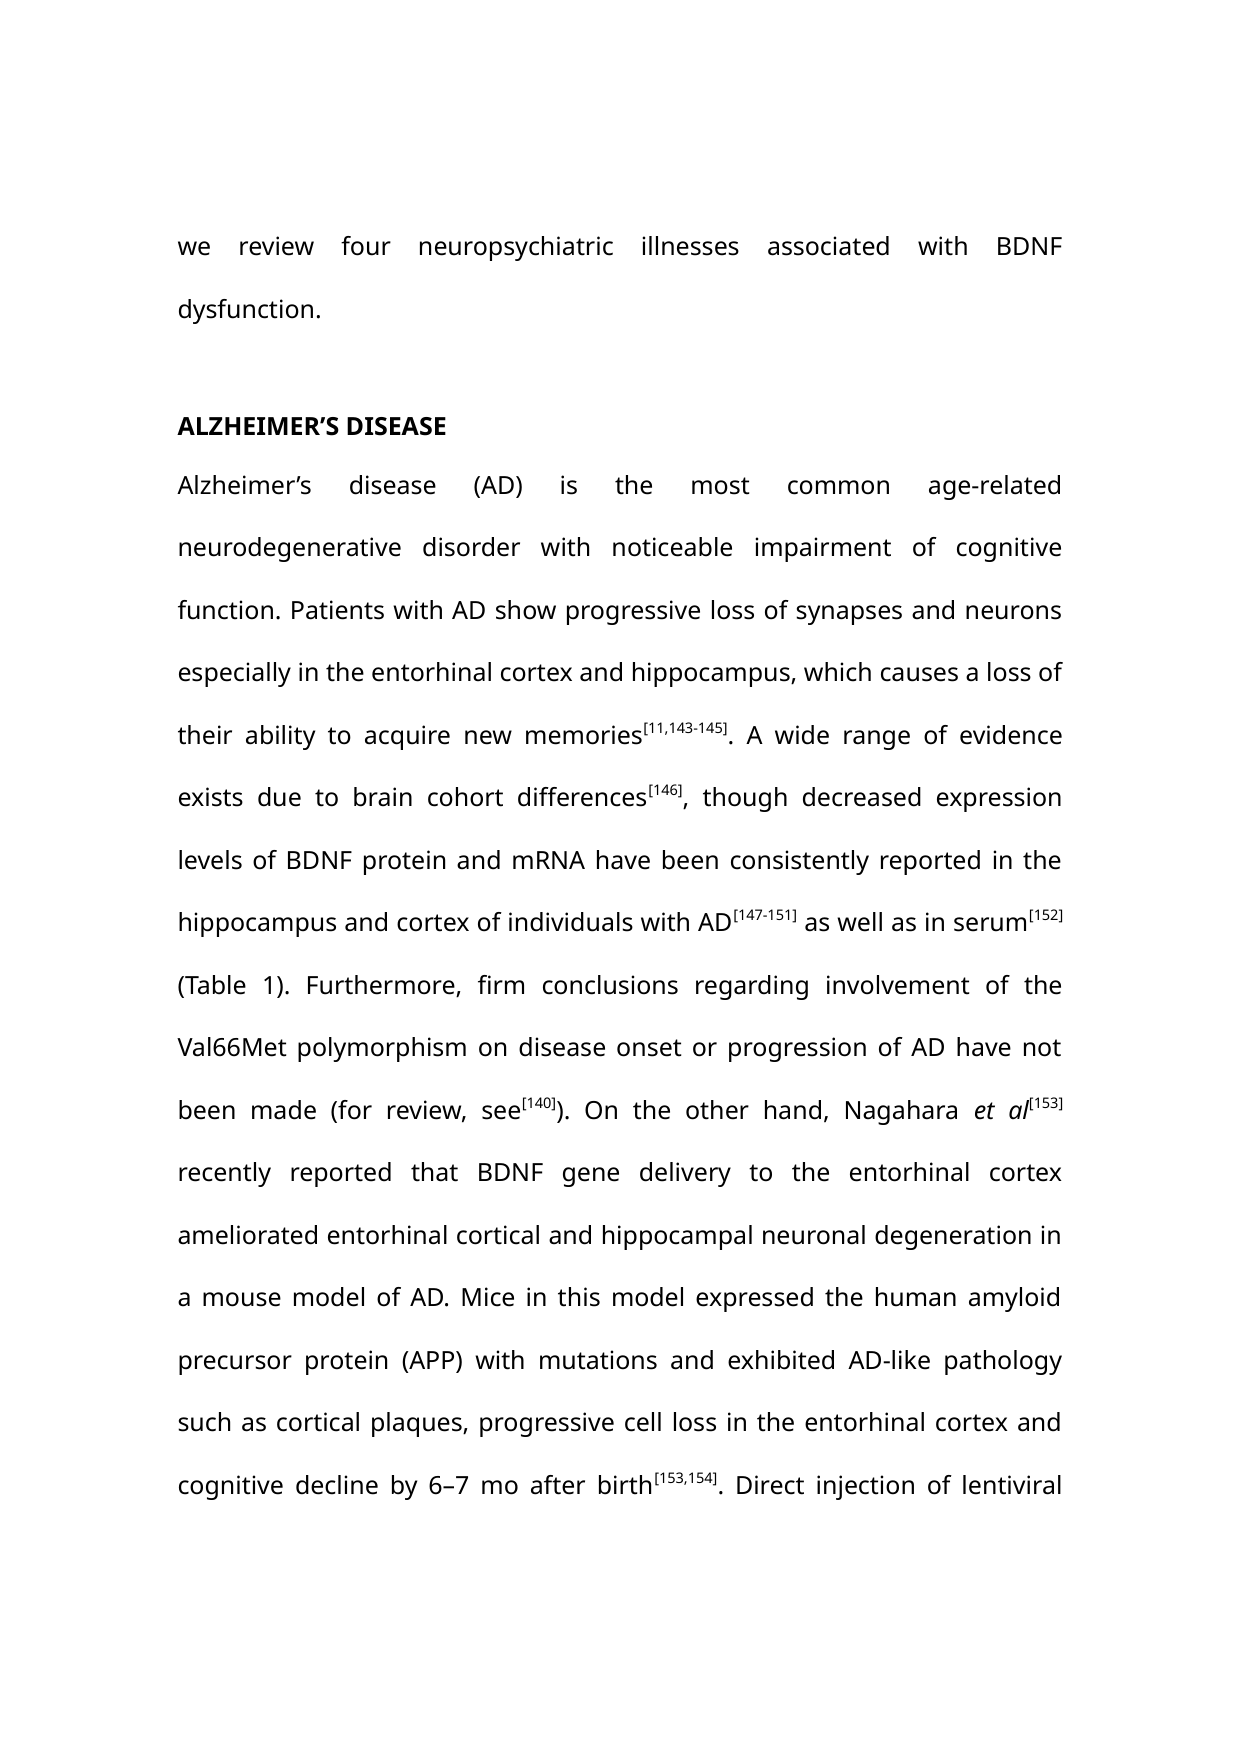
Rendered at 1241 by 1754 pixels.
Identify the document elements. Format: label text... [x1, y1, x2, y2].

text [177, 225, 1063, 329]
text ALZHEIMER’S DISEASE [177, 405, 1063, 447]
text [177, 463, 1063, 1505]
